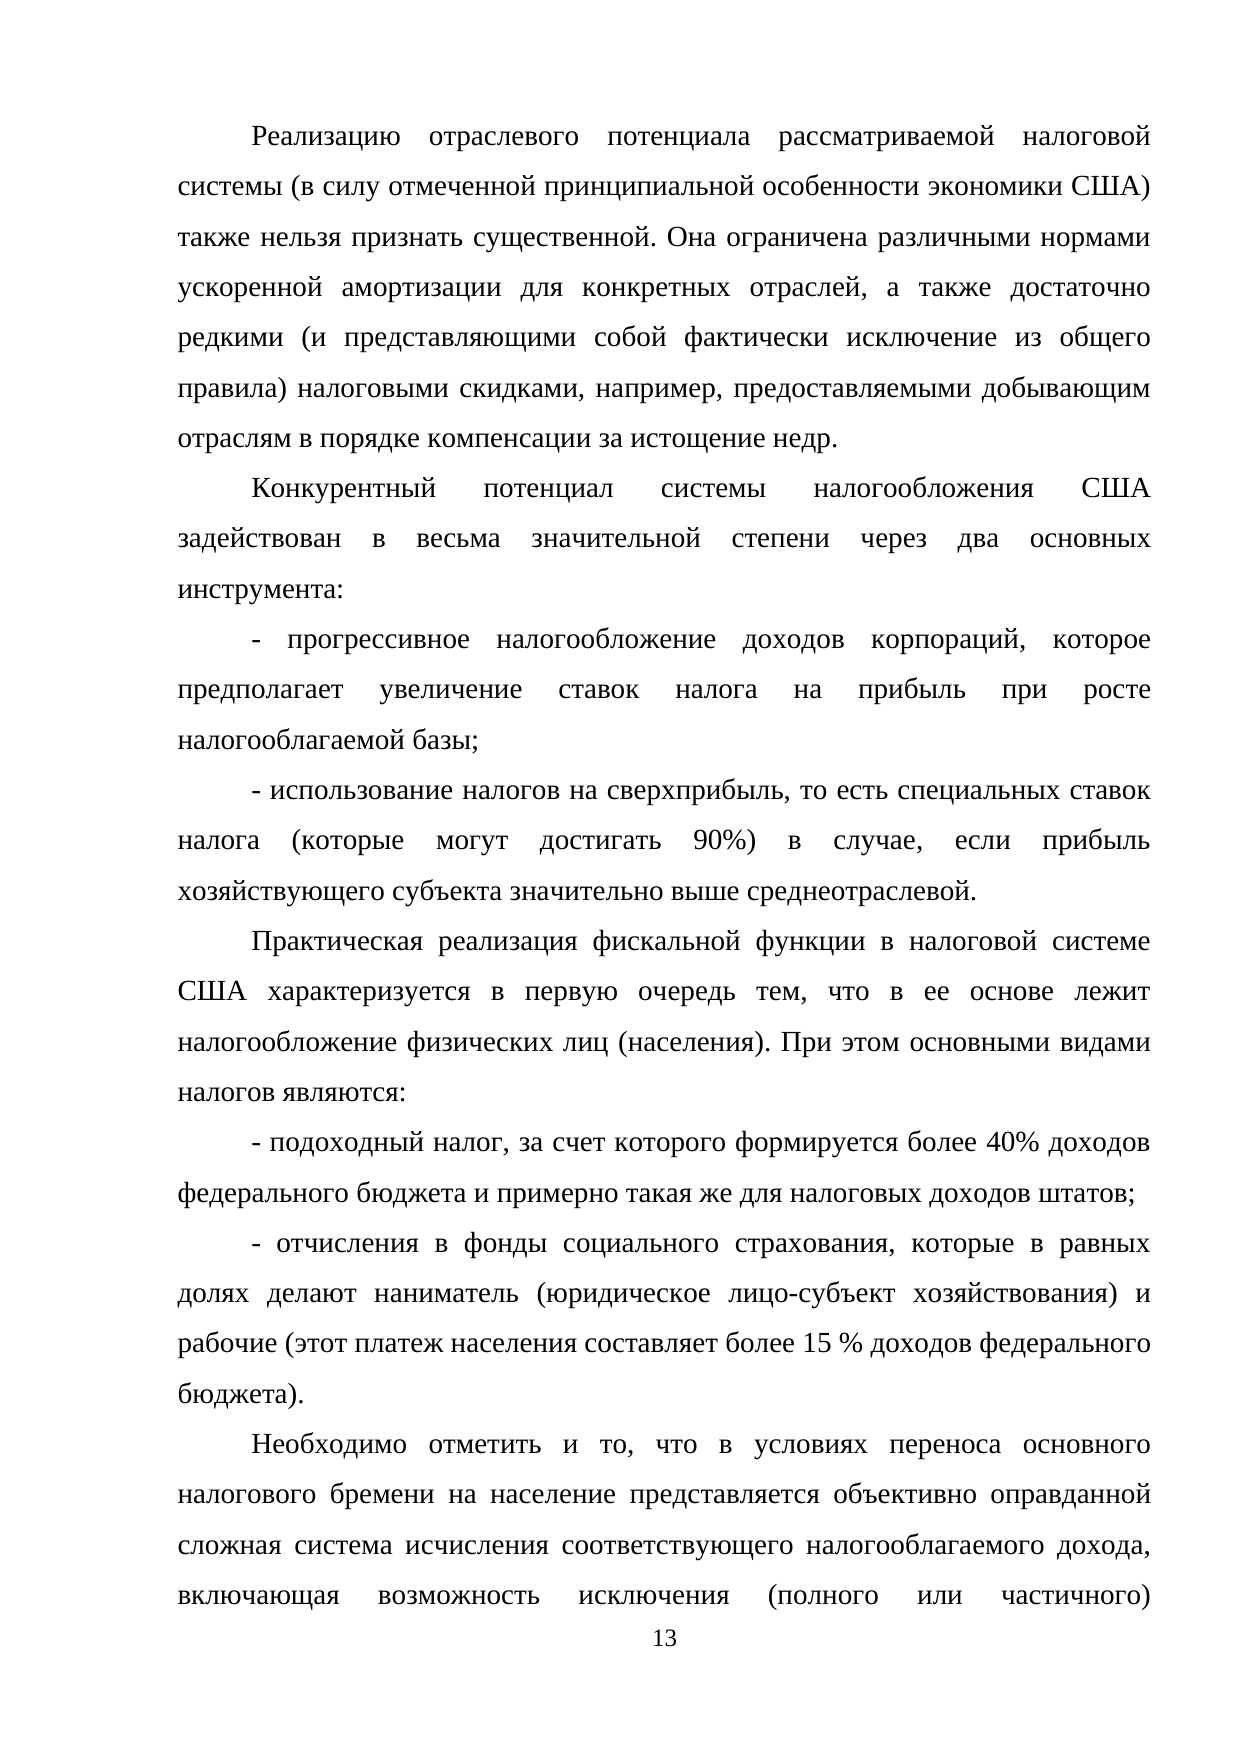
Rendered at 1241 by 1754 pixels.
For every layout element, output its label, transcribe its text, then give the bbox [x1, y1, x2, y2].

text Реализацию отраслевого потенциала рассматриваемой налоговой системы (в силу отмеченной принципиальной особенности экономики США) также нельзя признать существенной. Она ограничена различными нормами ускоренной амортизации для конкретных отраслей, а также достаточно редкими (и представляющими собой фактически исключение из общего правила) налоговыми скидками, например, предоставляемыми добывающим отраслям в порядке компенсации за истощение недр. [177, 118, 1152, 453]
text - использование налогов на сверхприбыль, то есть специальных ставок налога (которые могут достигать 90%) в случае, если прибыль хозяйствующего субъекта значительно выше среднеотраслевой. [177, 772, 1152, 906]
text - подоходный налог, за счет которого формируется более 40% доходов федерального бюджета и примерно такая же для налоговых доходов штатов; [177, 1124, 1152, 1208]
text - отчисления в фонды социального страхования, которые в равных долях делают наниматель (юридическое лицо-субъект хозяйствования) и рабочие (этот платеж населения составляет более 15 % доходов федерального бюджета). [177, 1225, 1152, 1409]
text Практическая реализация фискальной функции в налоговой системе США характеризуется в первую очередь тем, что в ее основе лежит налогообложение физических лиц (населения). При этом основными видами налогов являются: [177, 923, 1152, 1108]
text - прогрессивное налогообложение доходов корпораций, которое предполагает увеличение ставок налога на прибыль при росте налогооблагаемой базы; [177, 621, 1152, 755]
text Конкурентный потенциал системы налогообложения США задействован в весьма значительной степени через два основных инструмента: [177, 470, 1152, 604]
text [177, 1426, 1152, 1611]
